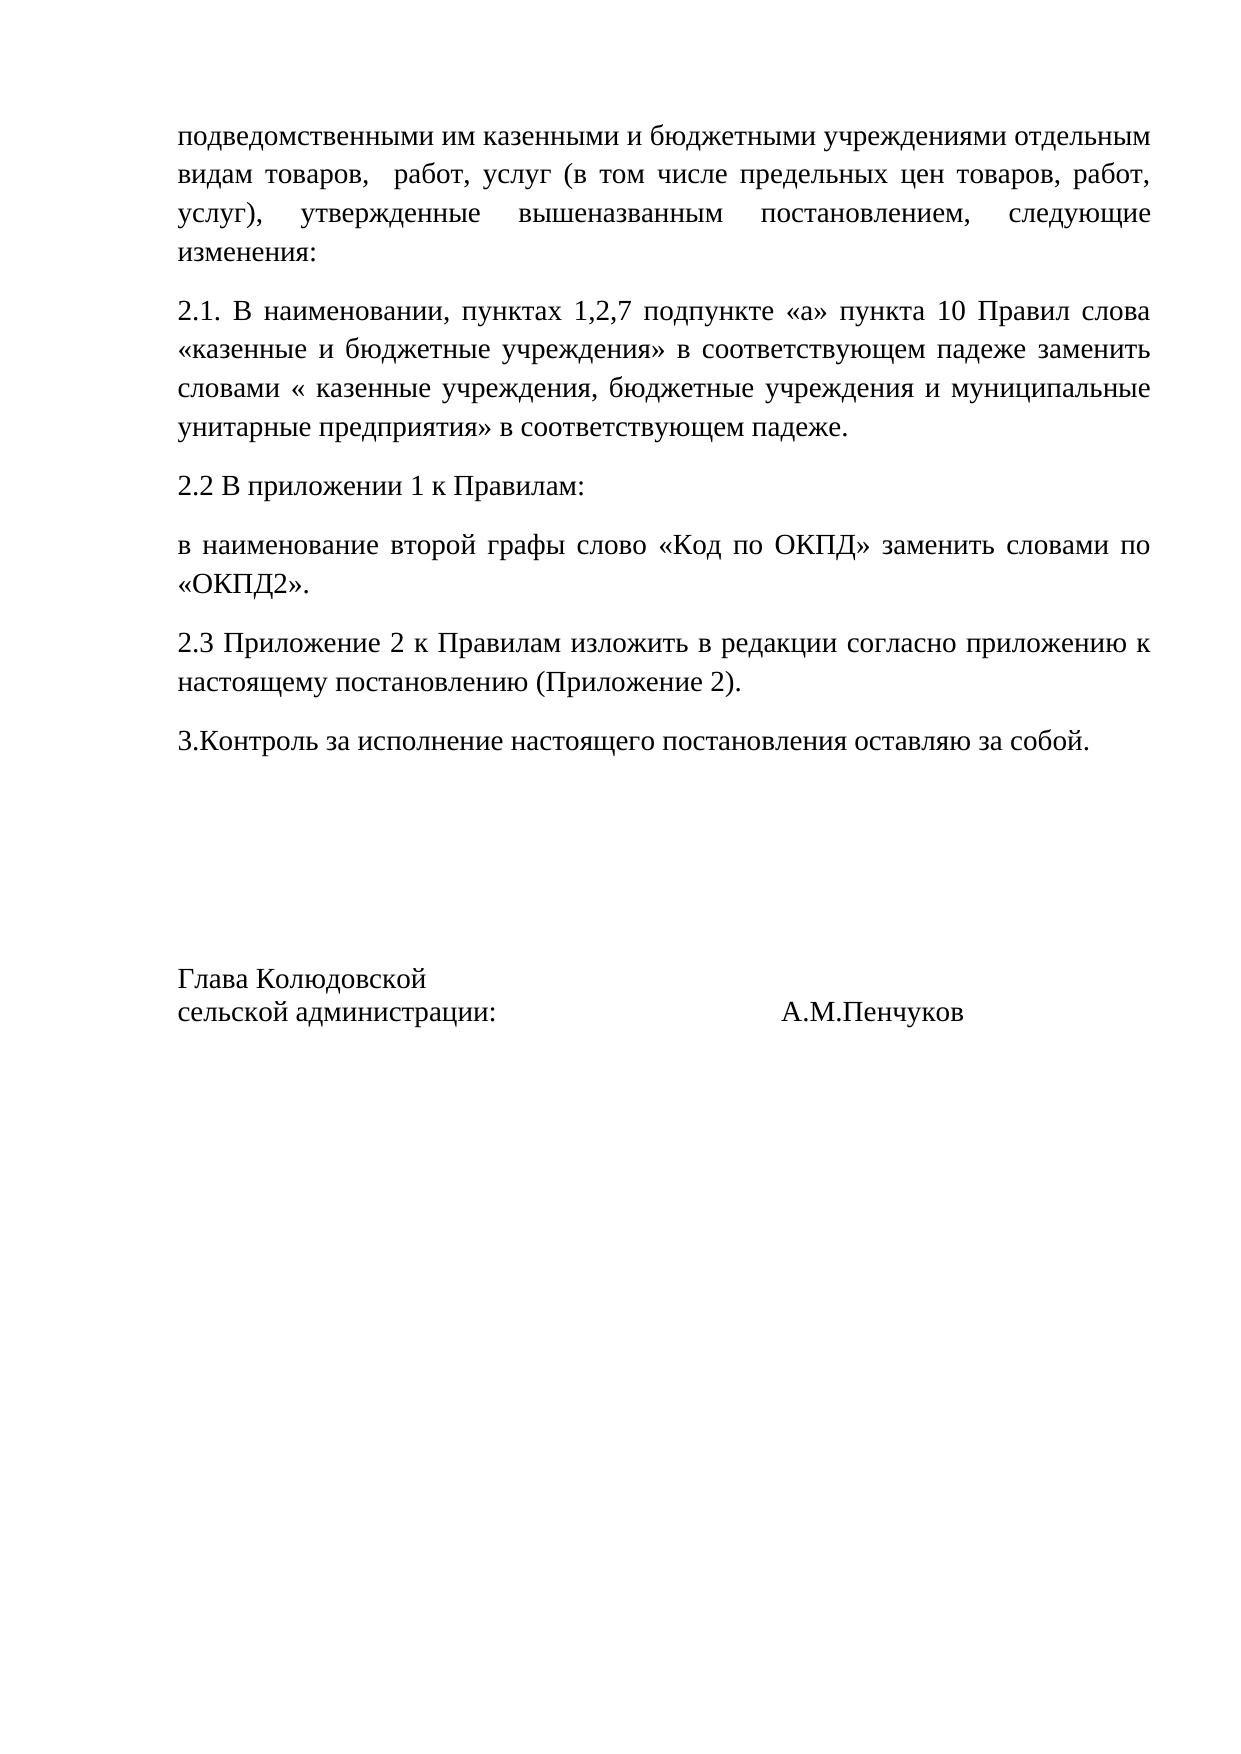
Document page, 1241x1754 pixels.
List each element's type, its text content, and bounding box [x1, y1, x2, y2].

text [177, 118, 1152, 267]
text 2.3 Приложение 2 к Правилам изложить в редакции согласно приложению к настоящему постановлению (Приложение 2). [177, 625, 1152, 697]
text Глава Колюдовской [177, 961, 1152, 994]
text 2.1. В наименовании, пунктах 1,2,7 подпункте «а» пункта 10 Правил слова «казенные и бюджетные учреждения» в соответствующем падеже заменить словами « казенные учреждения, бюджетные учреждения и муниципальные унитарные предприятия» в соответствующем падеже. [177, 293, 1152, 442]
text в наименование второй графы слово «Код по ОКПД» заменить словами по «ОКПД2». [177, 527, 1152, 599]
text 2.2 В приложении 1 к Правилам: [177, 468, 1152, 502]
text сельской администрации: А.М.Пенчуков [177, 994, 1152, 1028]
text 3.Контроль за исполнение настоящего постановления оставляю за собой. [177, 723, 1152, 757]
